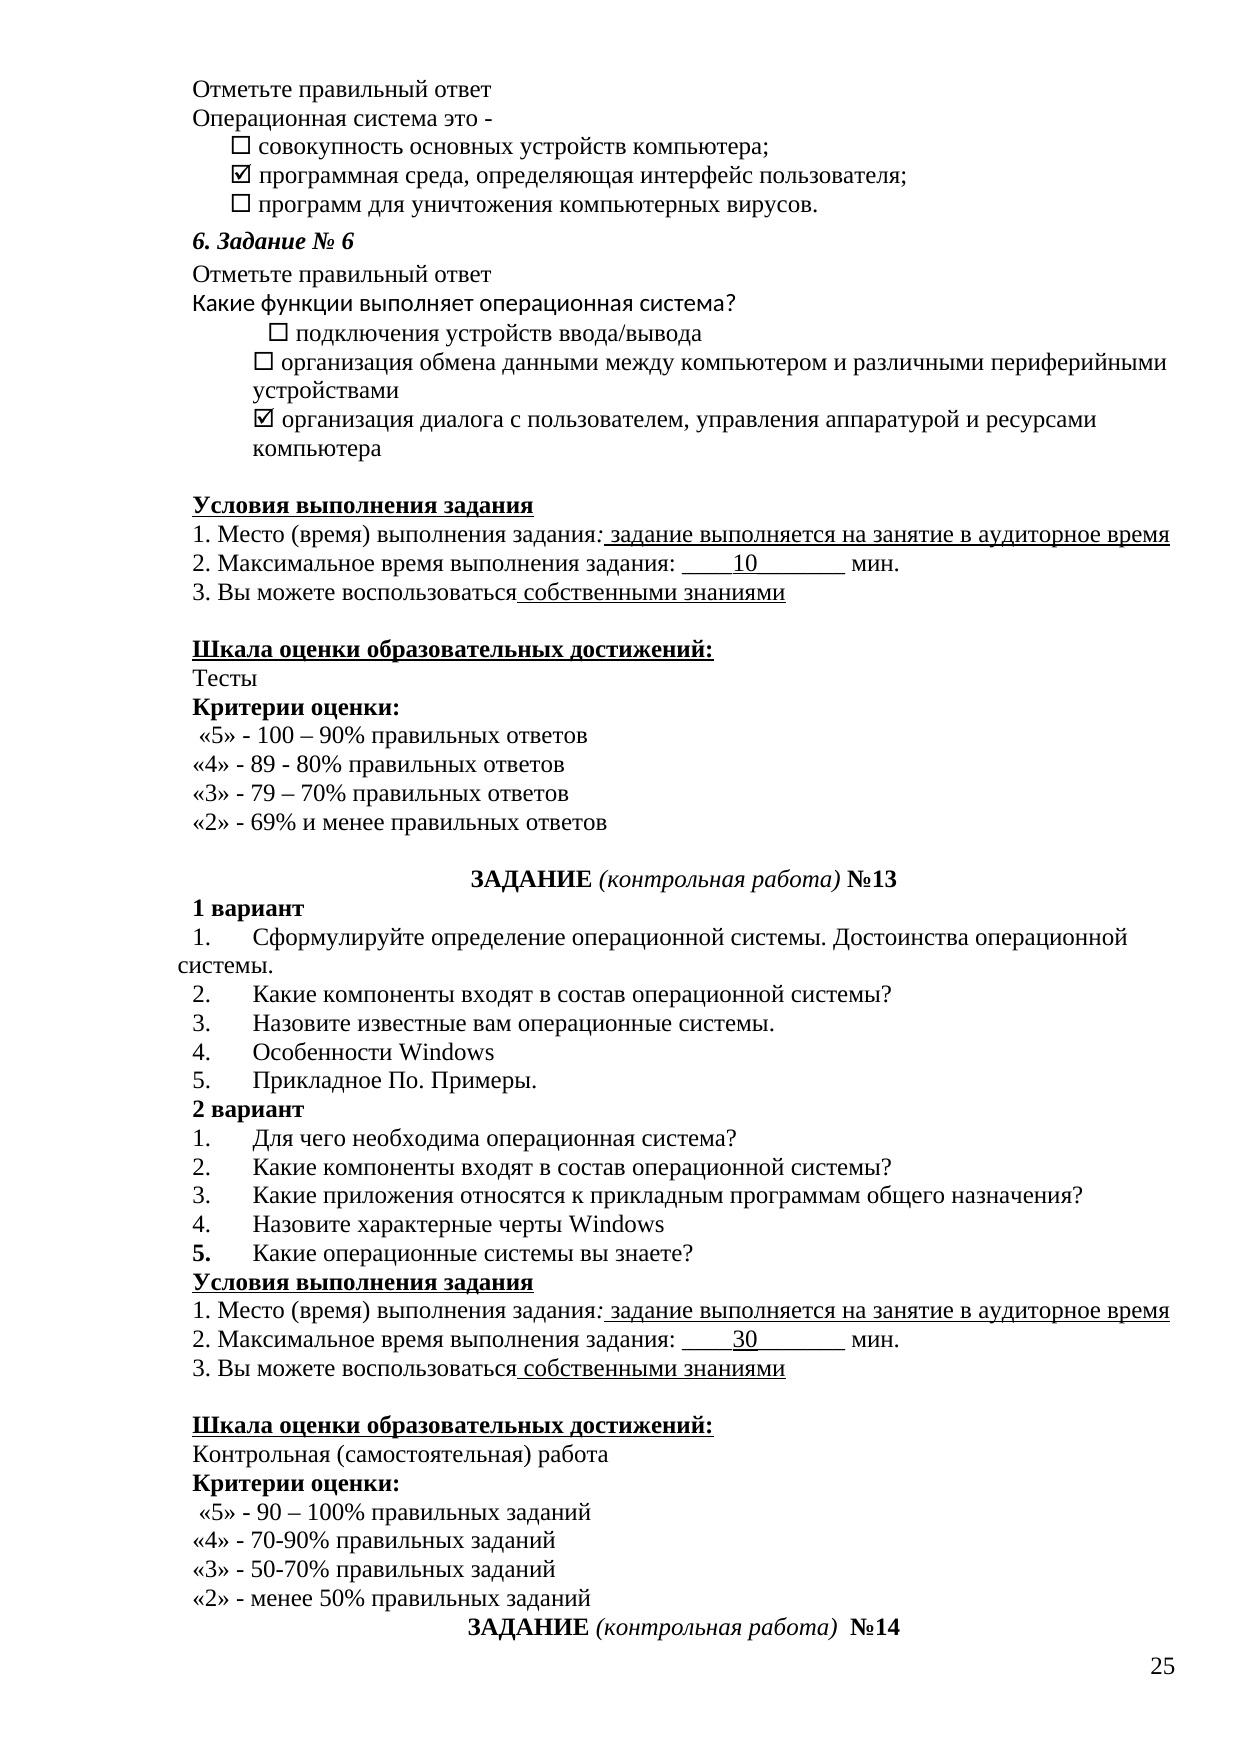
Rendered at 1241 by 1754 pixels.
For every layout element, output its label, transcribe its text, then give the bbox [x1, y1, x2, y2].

list Какие компоненты входят в состав операционной системы? [177, 979, 1175, 1008]
text Шкала оценки образовательных достижений: [177, 1411, 1175, 1439]
list Особенности Windows [177, 1037, 1175, 1066]
text 2. Максимальное время выполнения задания: ____30_______ мин. [177, 1324, 1175, 1353]
list Для чего необходима операционная система? [177, 1123, 1175, 1152]
subtitle Какие функции выполняет операционная система? [177, 288, 1175, 318]
text «2» - 69% и менее правильных ответов [177, 807, 1175, 836]
text Условия выполнения задания [177, 1267, 1175, 1296]
text «4» - 70-90% правильных заданий [177, 1526, 1175, 1554]
text Критерии оценки: [177, 1468, 1175, 1497]
text программная среда, определяющая интерфейс пользователя; [215, 160, 1175, 189]
text 6. Задание № 6 [177, 226, 1175, 255]
list Прикладное По. Примеры. [177, 1066, 1175, 1094]
list Какие компоненты входят в состав операционной системы? [177, 1152, 1175, 1181]
text 2. Максимальное время выполнения задания: ____10_______ мин. [177, 548, 1175, 577]
list Назовите известные вам операционные системы. [177, 1008, 1175, 1037]
text Тесты [177, 663, 1175, 692]
text Критерии оценки: [177, 692, 1175, 721]
text ЗАДАНИЕ (контрольная работа) №14 [177, 1612, 1175, 1641]
text Условия выполнения задания [177, 491, 1175, 519]
text программ для уничтожения компьютерных вирусов. [215, 189, 1175, 218]
text 1. Место (время) выполнения задания: задание выполняется на занятие в аудиторное время [177, 519, 1175, 548]
text Отметьте правильный ответ [177, 74, 1175, 103]
text «4» - 89 - 80% правильных ответов [177, 749, 1175, 778]
list Сформулируйте определение операционной системы. Достоинства операционной системы. [177, 922, 1175, 979]
text «3» - 79 – 70% правильных ответов [177, 778, 1175, 807]
text 1 вариант [177, 893, 1175, 922]
text «5» - 100 – 90% правильных ответов [177, 721, 1175, 749]
text совокупность основных устройств компьютера; [215, 131, 1175, 160]
text подключения устройств ввода/вывода организация обмена данными между компьютером и различными периферийными устройствами организация диалога с пользователем, управления аппаратурой и ресурсами компьютера [252, 318, 1175, 462]
list Назовите характерные черты Windows [177, 1209, 1175, 1238]
text Отметьте правильный ответ [177, 259, 1175, 288]
text 3. Вы можете воспользоваться собственными знаниями [177, 1353, 1175, 1382]
text Операционная система это - [177, 103, 1175, 131]
text «2» - менее 50% правильных заданий [177, 1583, 1175, 1612]
text Шкала оценки образовательных достижений: [177, 634, 1175, 663]
list Какие операционные системы вы знаете? [177, 1238, 1175, 1267]
list Какие приложения относятся к прикладным программам общего назначения? [177, 1181, 1175, 1209]
text 1. Место (время) выполнения задания: задание выполняется на занятие в аудиторное время [177, 1296, 1175, 1324]
text «3» - 50-70% правильных заданий [177, 1554, 1175, 1583]
text ЗАДАНИЕ (контрольная работа) №13 [177, 864, 1175, 893]
text Контрольная (самостоятельная) работа [177, 1439, 1175, 1468]
text 3. Вы можете воспользоваться собственными знаниями [177, 577, 1175, 606]
text 2 вариант [177, 1094, 1175, 1123]
text «5» - 90 – 100% правильных заданий [177, 1497, 1175, 1526]
